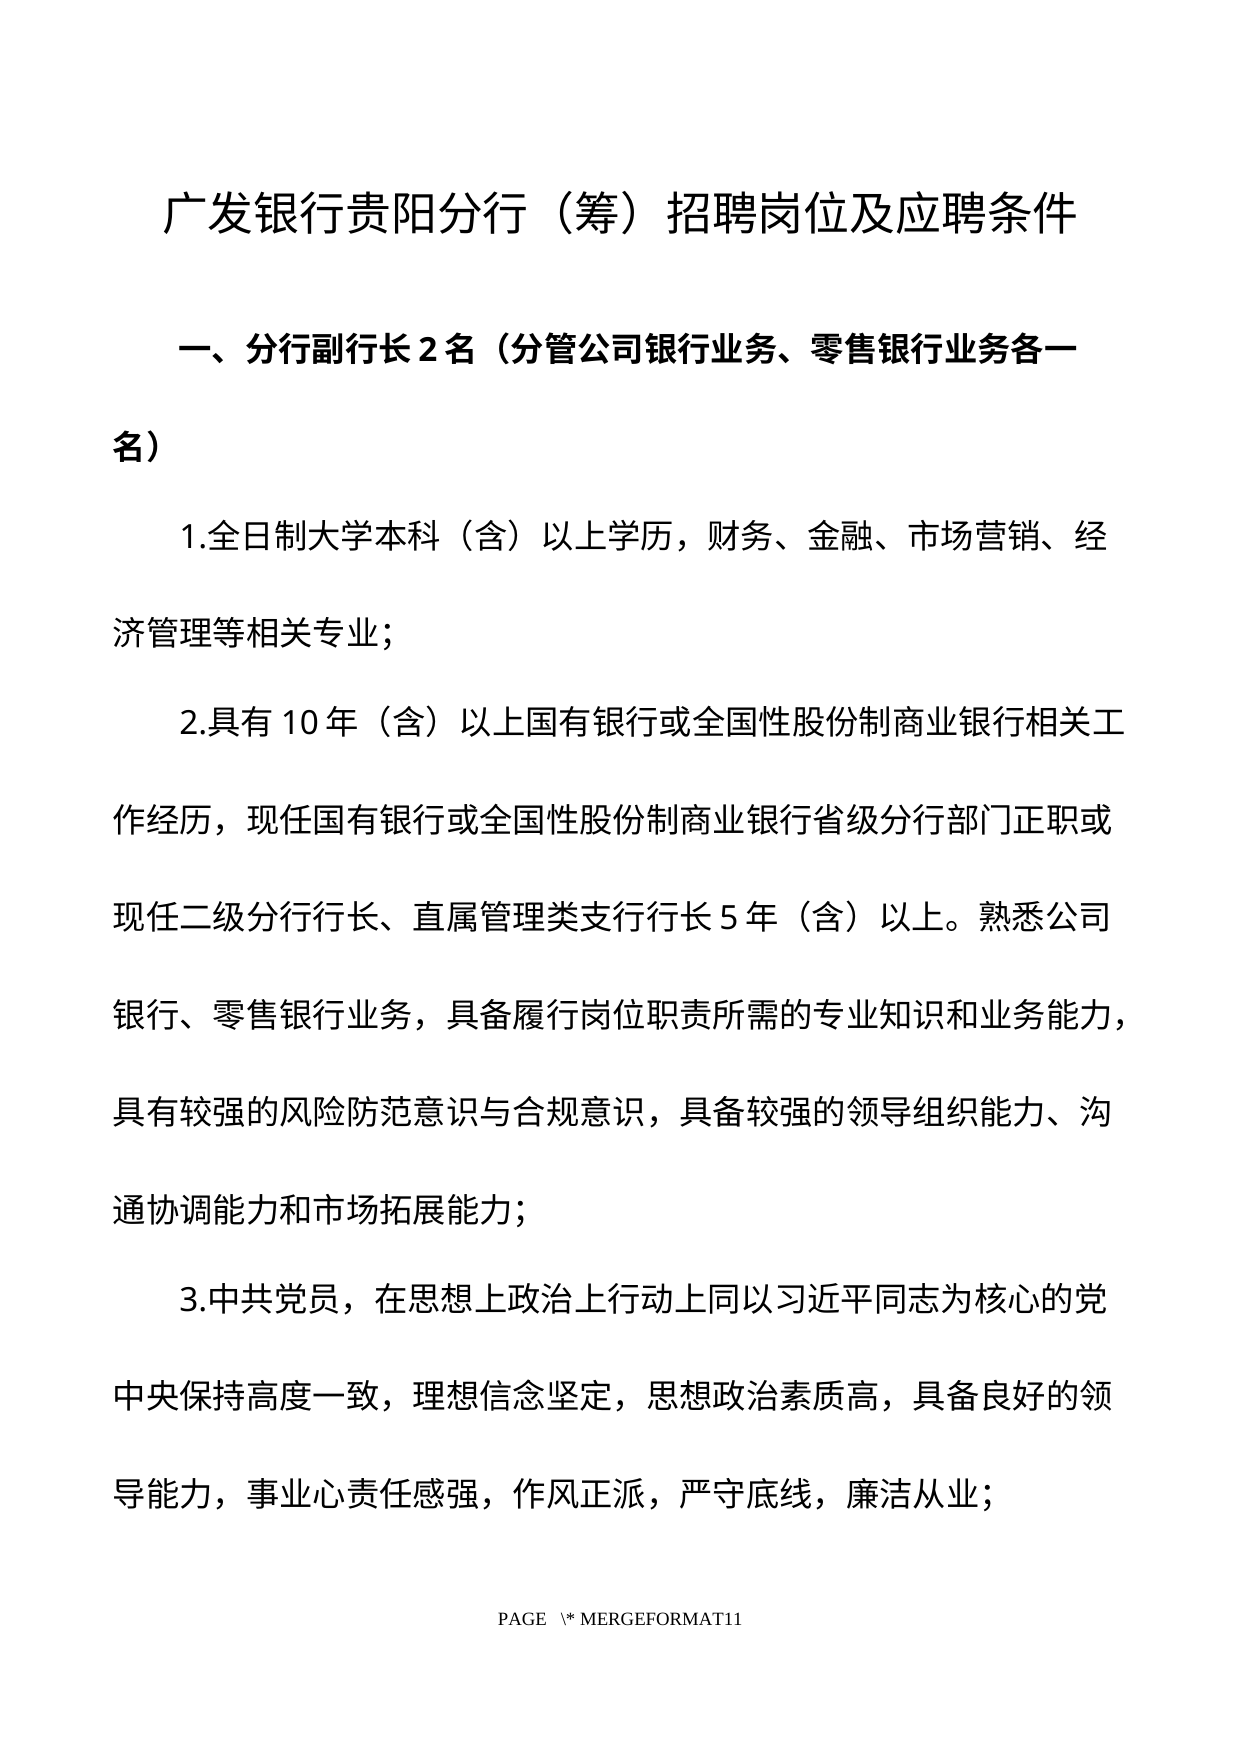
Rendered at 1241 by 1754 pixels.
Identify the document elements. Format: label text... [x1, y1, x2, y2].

text 广发银行贵阳分行（筹）招聘岗位及应聘条件 [112, 162, 1128, 259]
text 2.具有10年（含）以上国有银行或全国性股份制商业银行相关工作经历，现任国有银行或全国性股份制商业银行省级分行部门正职或现任二级分行行长、直属管理类支行行长5年（含）以上。熟悉公司银行、零售银行业务，具备履行岗位职责所需的专业知识和业务能力，具有较强的风险防范意识与合规意识，具备较强的领导组织能力、沟通协调能力和市场拓展能力； [112, 688, 1128, 1240]
text 一、分行副行长2名（分管公司银行业务、零售银行业务各一名） [112, 315, 1128, 477]
text 3.中共党员，在思想上政治上行动上同以习近平同志为核心的党中央保持高度一致，理想信念坚定，思想政治素质高，具备良好的领导能力，事业心责任感强，作风正派，严守底线，廉洁从业； [112, 1264, 1128, 1524]
text 1.全日制大学本科（含）以上学历，财务、金融、市场营销、经济管理等相关专业； [112, 501, 1128, 664]
